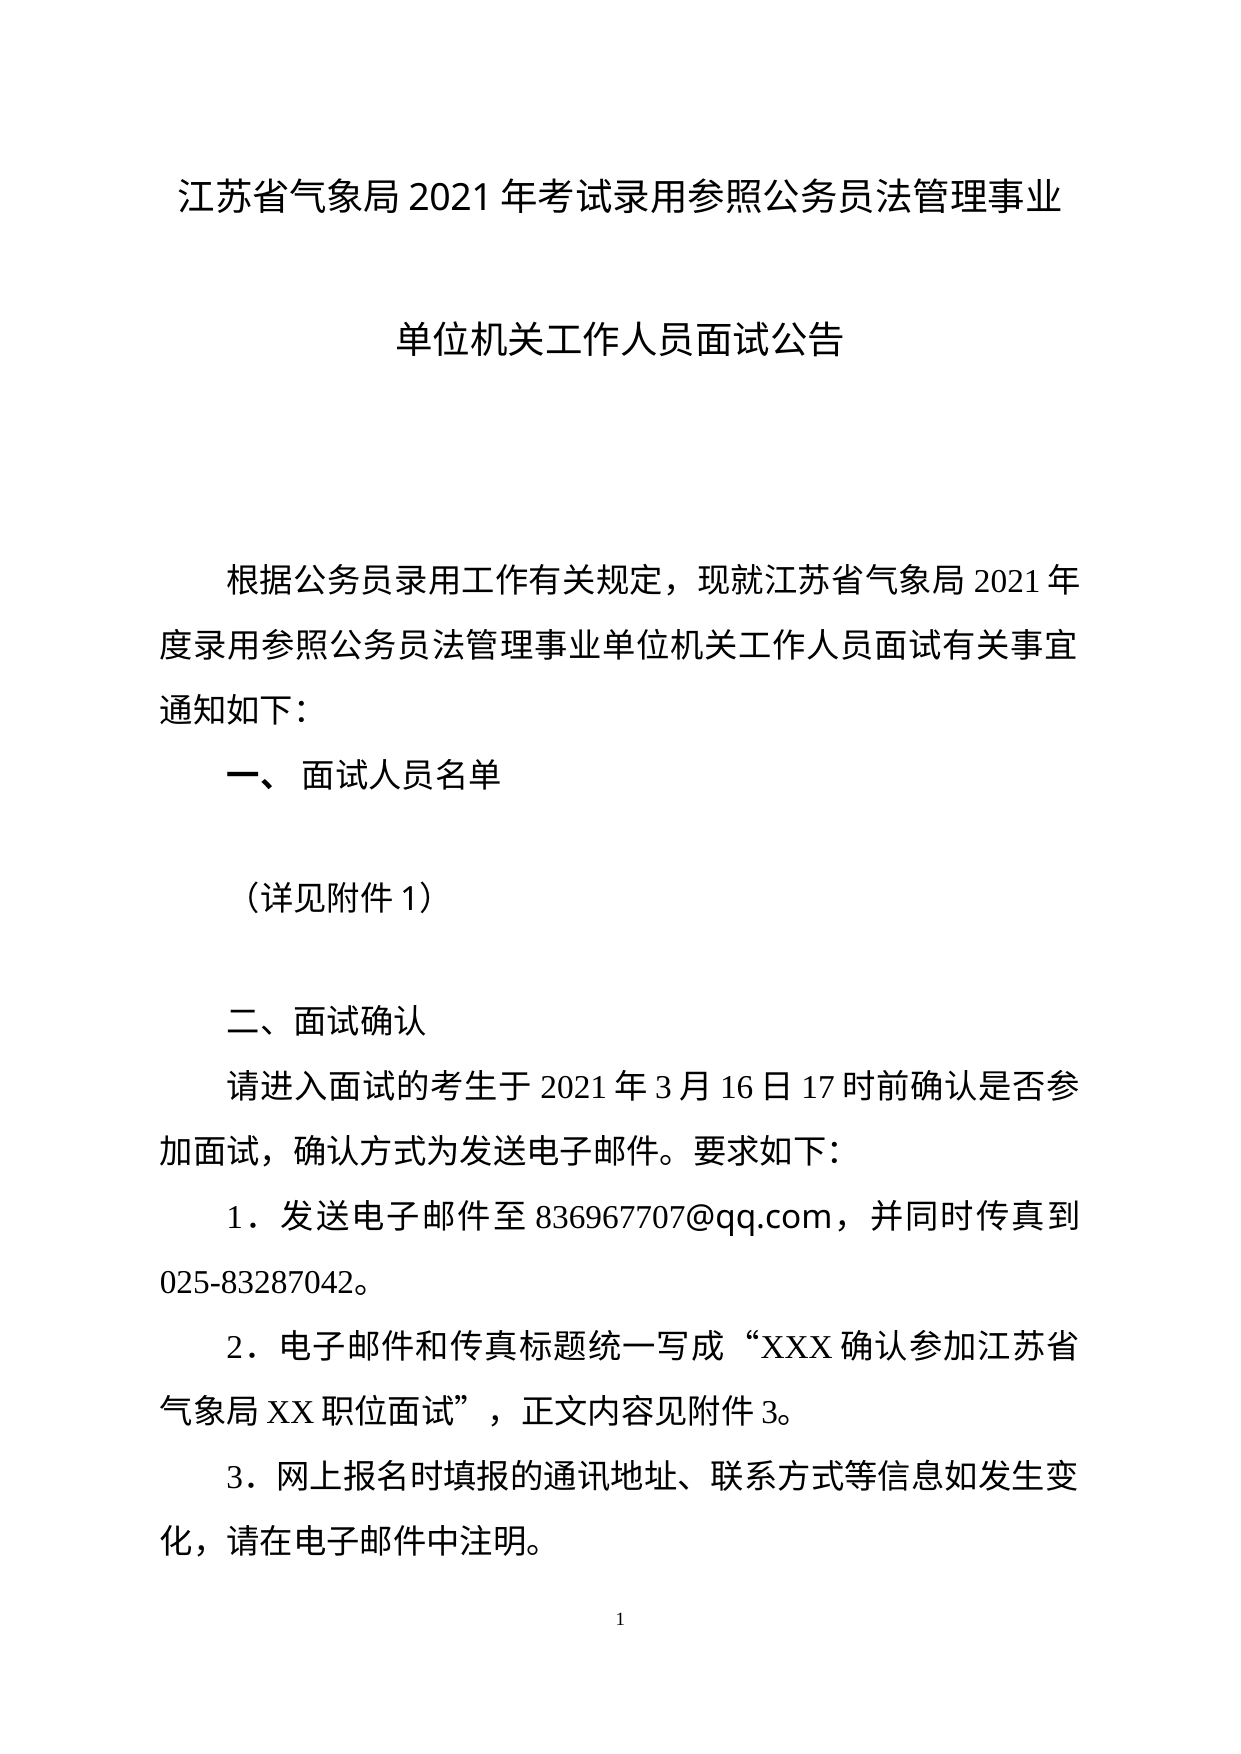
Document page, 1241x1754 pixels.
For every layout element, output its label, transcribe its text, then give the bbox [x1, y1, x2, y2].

text 江苏省气象局2021年考试录用参照公务员法管理事业单位机关工作人员面试公告 [159, 162, 1081, 370]
text 请进入面试的考生于2021年3月16日17时前确认是否参加面试，确认方式为发送电子邮件。要求如下： [159, 1052, 1081, 1182]
text 1．发送电子邮件至836967707@qq.com，并同时传真到025-83287042。 [159, 1182, 1081, 1312]
text 二、面试确认 [159, 987, 1081, 1052]
list 面试人员名单 [226, 741, 1081, 806]
text 3．网上报名时填报的通讯地址、联系方式等信息如发生变化，请在电子邮件中注明。 [159, 1442, 1081, 1572]
text 2．电子邮件和传真标题统一写成“XXX确认参加江苏省气象局XX职位面试”，正文内容见附件3。 [159, 1312, 1081, 1442]
text （详见附件1） [226, 864, 1081, 929]
text 根据公务员录用工作有关规定，现就江苏省气象局2021年度录用参照公务员法管理事业单位机关工作人员面试有关事宜通知如下： [159, 546, 1081, 741]
